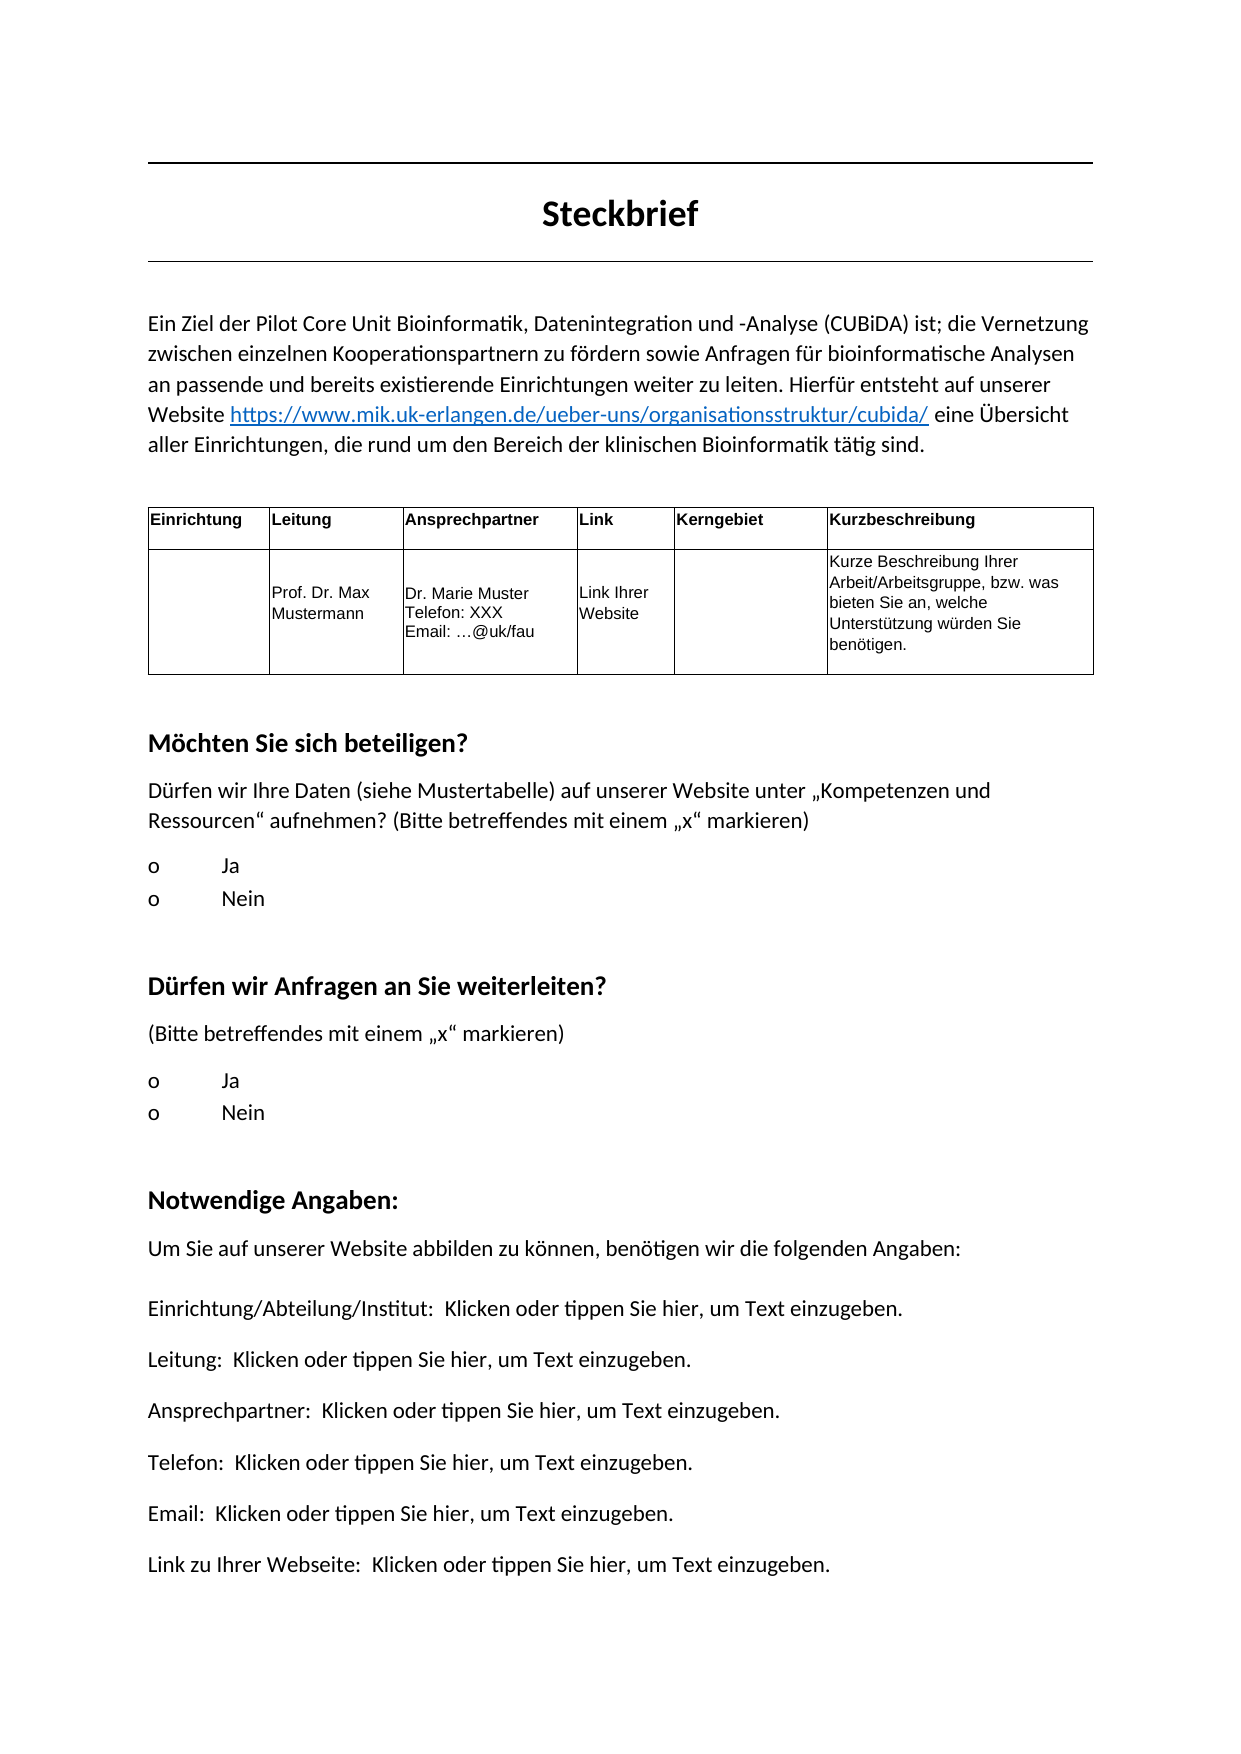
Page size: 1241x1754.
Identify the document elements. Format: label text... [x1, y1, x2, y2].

table_cell Prof. Dr. Max Mustermann [270, 550, 403, 674]
subtitle Möchten Sie sich beteiligen? [148, 726, 1093, 759]
text Email: [148, 1499, 1093, 1527]
text Einrichtung/Abteilung/Institut: [148, 1294, 1093, 1322]
table_cell Kurze Beschreibung Ihrer Arbeit/Arbeitsgruppe, bzw. was bieten Sie an, welche Unterstützung würden Sie benötigen. [828, 550, 1093, 674]
text o Ja [148, 851, 1108, 879]
table_header Leitung [270, 508, 403, 549]
text Link zu Ihrer Webseite: [148, 1550, 1093, 1578]
table_header Link [578, 508, 674, 549]
text Dürfen wir Ihre Daten (siehe Mustertabelle) auf unserer Website unter „Kompetenzen und Ressourcen“ aufnehmen? (Bitte betreffendes mit einem „x“ markieren) [148, 776, 1093, 835]
text o Ja [148, 1066, 1108, 1094]
text Leitung: [148, 1346, 1093, 1373]
text o Nein [148, 1098, 1108, 1126]
table_header Kurzbeschreibung [828, 508, 1093, 549]
text Steckbrief [148, 190, 1093, 236]
text (Bitte betreffendes mit einem „x“ markieren) [148, 1019, 1093, 1047]
table_cell Link Ihrer Website [578, 550, 674, 674]
text Um Sie auf unserer Website abbilden zu können, benötigen wir die folgenden Angaben: [148, 1234, 1093, 1262]
text Telefon: [148, 1448, 1093, 1476]
subtitle Notwendige Angaben: [148, 1183, 1093, 1217]
table_header Ansprechpartner [404, 508, 577, 549]
text Ansprechpartner: [148, 1397, 1093, 1424]
subtitle Dürfen wir Anfragen an Sie weiterleiten? [148, 969, 1093, 1002]
table_header Einrichtung [149, 508, 269, 549]
table_cell Dr. Marie Muster Telefon: XXX Email: …@uk/fau [404, 550, 577, 674]
table_header Kerngebiet [675, 508, 827, 549]
table_cell [675, 550, 827, 674]
table_cell [149, 550, 269, 674]
text o Nein [148, 884, 1093, 912]
text Ein Ziel der Pilot Core Unit Bioinformatik, Datenintegration und -Analyse (CUBiDA) ist; die Vernetzung zwischen einzelnen Kooperationspartnern zu fördern sowie Anfragen für bioinformatische Analysen an passende und bereits existierende Einrichtungen weiter zu leiten. Hierfür entsteht auf unserer Website https://www.mik.uk-erlangen.de/ueber-uns/organisationsstruktur/cubida/ eine Übersicht aller Einrichtungen, die rund um den Bereich der klinischen Bioinformatik tätig sind. [148, 309, 1093, 458]
